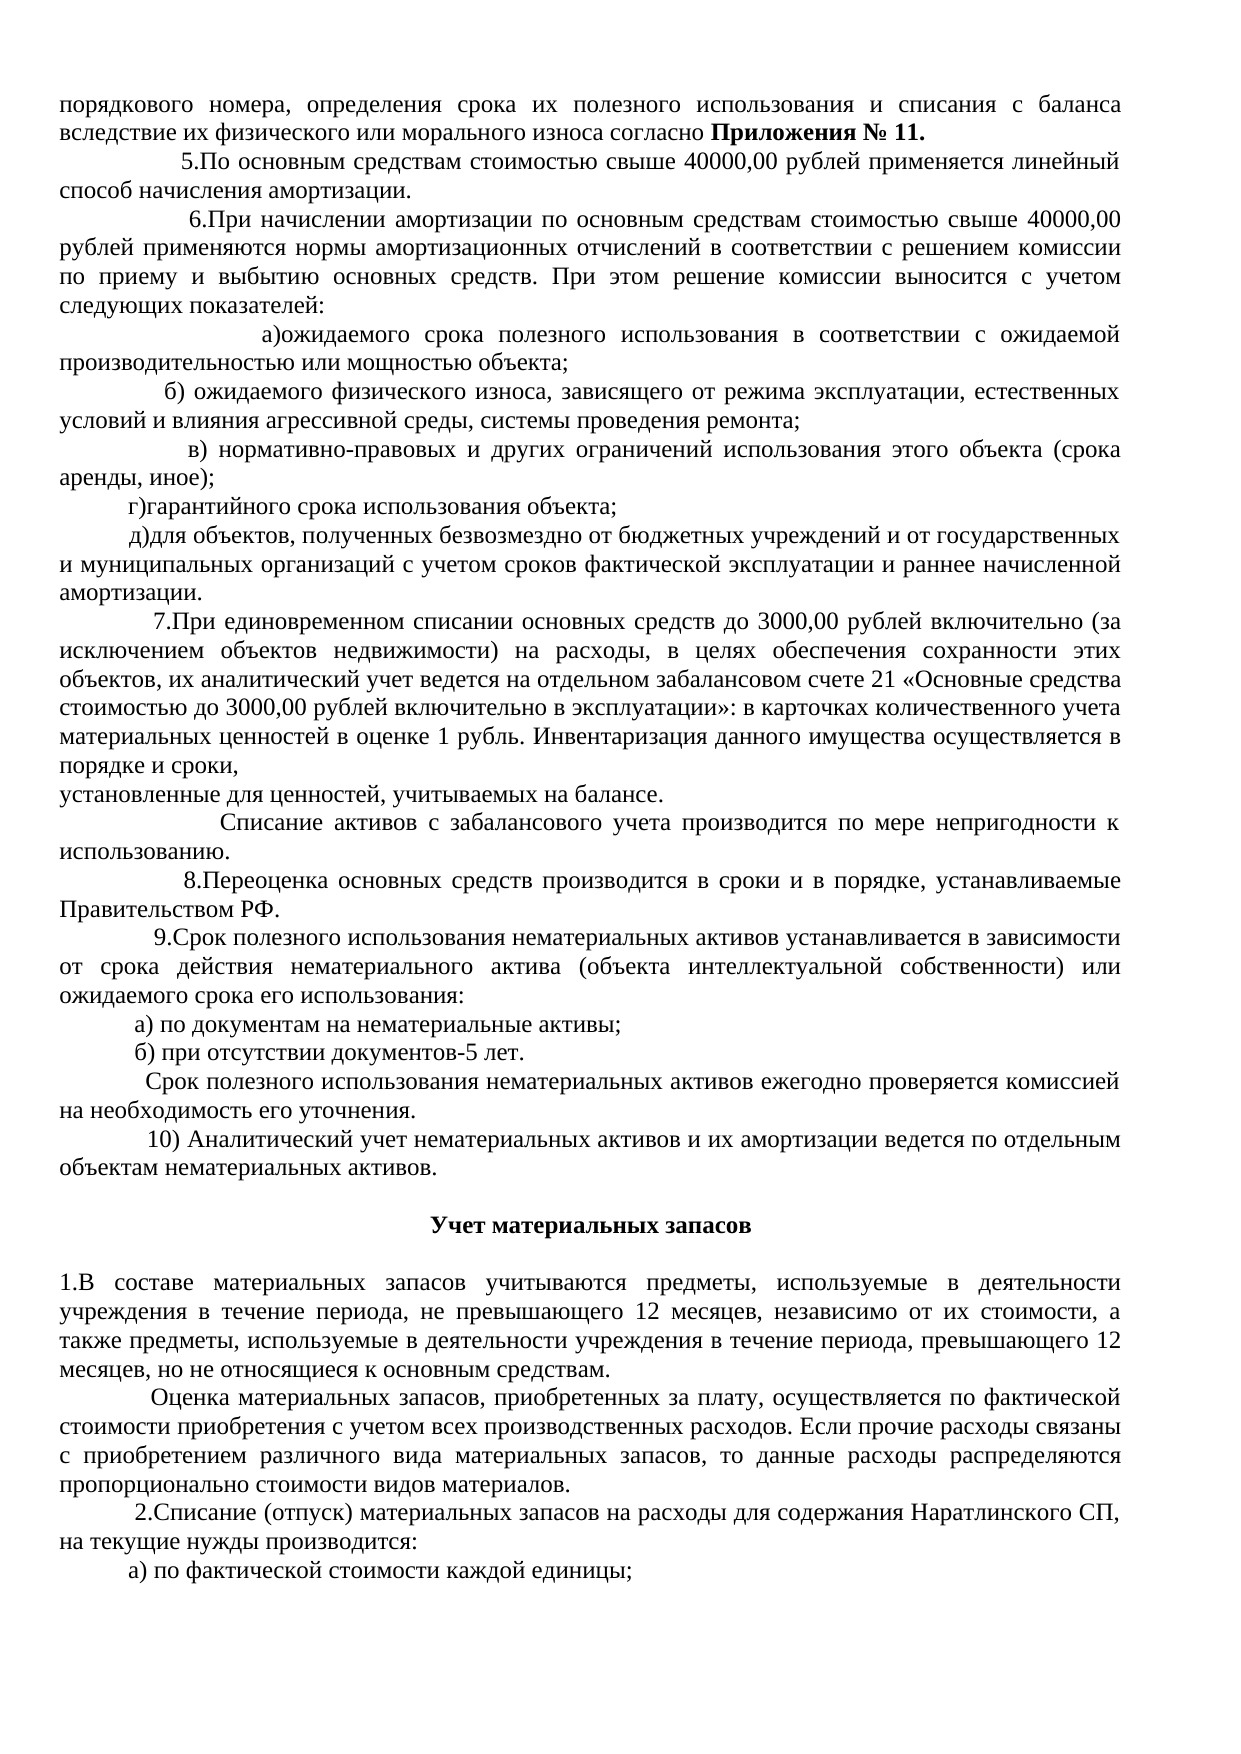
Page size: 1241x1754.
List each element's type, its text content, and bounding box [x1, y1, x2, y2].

text в) нормативно-правовых и других ограничений использования этого объекта (срока аренды, иное); [59, 434, 1122, 491]
text г)гарантийного срока использования объекта; [59, 491, 1122, 520]
text 2.Списание (отпуск) материальных запасов на расходы для содержания Наратлинского СП, на текущие нужды производится: [59, 1497, 1122, 1555]
text Оценка материальных запасов, приобретенных за плату, осуществляется по фактической стоимости приобретения с учетом всех производственных расходов. Если прочие расходы связаны с приобретением различного вида материальных запасов, то данные расходы распределяются пропорционально стоимости видов материалов. [59, 1382, 1122, 1497]
text Списание активов с забалансового учета производится по мере непригодности к использованию. [59, 807, 1122, 865]
text 10) Аналитический учет нематериальных активов и их амортизации ведется по отдельным объектам нематериальных активов. [59, 1124, 1122, 1181]
text 5.По основным средствам стоимостью свыше 40000,00 рублей применяется линейный способ начисления амортизации. [59, 146, 1122, 204]
text 1.В составе материальных запасов учитываются предметы, используемые в деятельности учреждения в течение периода, не превышающего 12 месяцев, независимо от их стоимости, а также предметы, используемые в деятельности учреждения в течение периода, превышающего 12 месяцев, но не относящиеся к основным средствам. [59, 1267, 1122, 1382]
text 8.Переоценка основных средств производится в сроки и в порядке, устанавливаемые Правительством РФ. [59, 865, 1122, 922]
text установленные для ценностей, учитываемых на балансе. [59, 779, 1122, 807]
text 7.При единовременном списании основных средств до 3000,00 рублей включительно (за исключением объектов недвижимости) на расходы, в целях обеспечения сохранности этих объектов, их аналитический учет ведется на отдельном забалансовом счете 21 «Основные средства стоимостью до 3000,00 рублей включительно в эксплуатации»: в карточках количественного учета материальных ценностей в оценке 1 рубль. Инвентаризация данного имущества осуществляется в порядке и сроки, [59, 606, 1122, 779]
text а) по документам на нематериальные активы; [59, 1009, 1122, 1037]
text Срок полезного использования нематериальных активов ежегодно проверяется комиссией на необходимость его уточнения. [59, 1066, 1122, 1124]
text д)для объектов, полученных безвозмездно от бюджетных учреждений и от государственных и муниципальных организаций с учетом сроков фактической эксплуатации и раннее начисленной амортизации. [59, 520, 1122, 606]
text б) ожидаемого физического износа, зависящего от режима эксплуатации, естественных условий и влияния агрессивной среды, системы проведения ремонта; [59, 376, 1122, 434]
text а)ожидаемого срока полезного использования в соответствии с ожидаемой производительностью или мощностью объекта; [59, 319, 1122, 376]
text Учет материальных запасов [59, 1210, 1122, 1239]
text 6.При начислении амортизации по основным средствам стоимостью свыше 40000,00 рублей применяются нормы амортизационных отчислений в соответствии с решением комиссии по приему и выбытию основных средств. При этом решение комиссии выносится с учетом следующих показателей: [59, 204, 1122, 319]
text а) по фактической стоимости каждой единицы; [59, 1555, 1122, 1584]
text б) при отсутствии документов-5 лет. [59, 1037, 1122, 1066]
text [59, 89, 1122, 146]
text 9.Срок полезного использования нематериальных активов устанавливается в зависимости от срока действия нематериального актива (объекта интеллектуальной собственности) или ожидаемого срока его использования: [59, 922, 1122, 1009]
